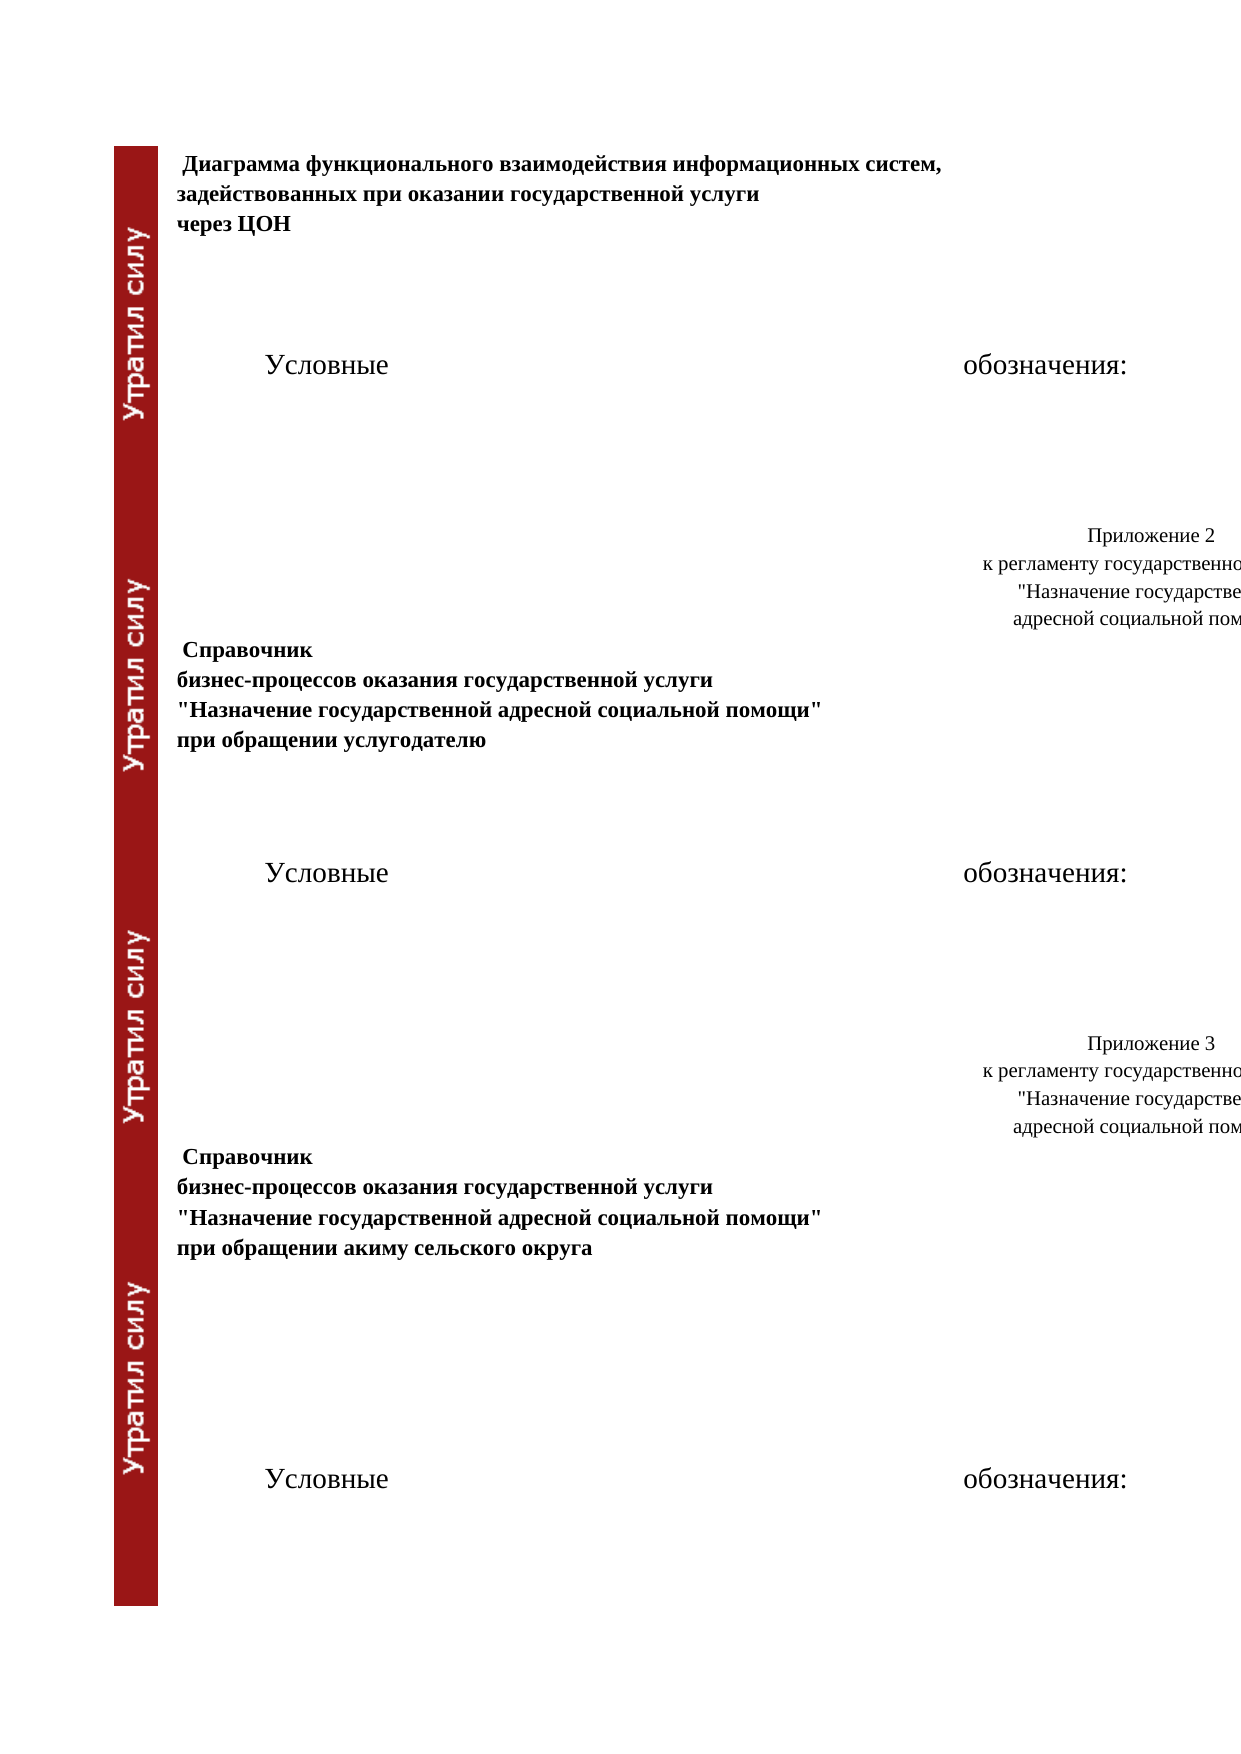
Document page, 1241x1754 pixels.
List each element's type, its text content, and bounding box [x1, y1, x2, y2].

picture [114, 919, 158, 1029]
picture [114, 411, 158, 522]
text Условные обозначения: [112, 347, 1128, 411]
table_header [101, 522, 912, 636]
table_header [101, 1029, 912, 1143]
picture [114, 237, 158, 347]
picture [114, 1260, 158, 1461]
table_header Приложение 3 к регламенту государственной услуги "Назначение государственной адресной социальной помощи" [912, 1029, 1240, 1143]
picture [114, 753, 158, 855]
picture [114, 1524, 158, 1606]
picture [114, 146, 158, 150]
text Условные обозначения: [112, 855, 1128, 919]
text Справочник бизнес-процессов оказания государственной услуги "Назначение государственной адресной социальной помощи" при обращении акиму сельского округа [112, 1143, 1128, 1260]
text Справочник бизнес-процессов оказания государственной услуги "Назначение государственной адресной социальной помощи" при обращении услугодателю [112, 636, 1128, 753]
text Диаграмма функционального взаимодействия информационных систем, задействованных при оказании государственной услуги через ЦОН [112, 150, 1128, 237]
table_header Приложение 2 к регламенту государственной услуги "Назначение государственной адресной социальной помощи" [912, 522, 1240, 636]
text Условные обозначения: [112, 1461, 1128, 1524]
